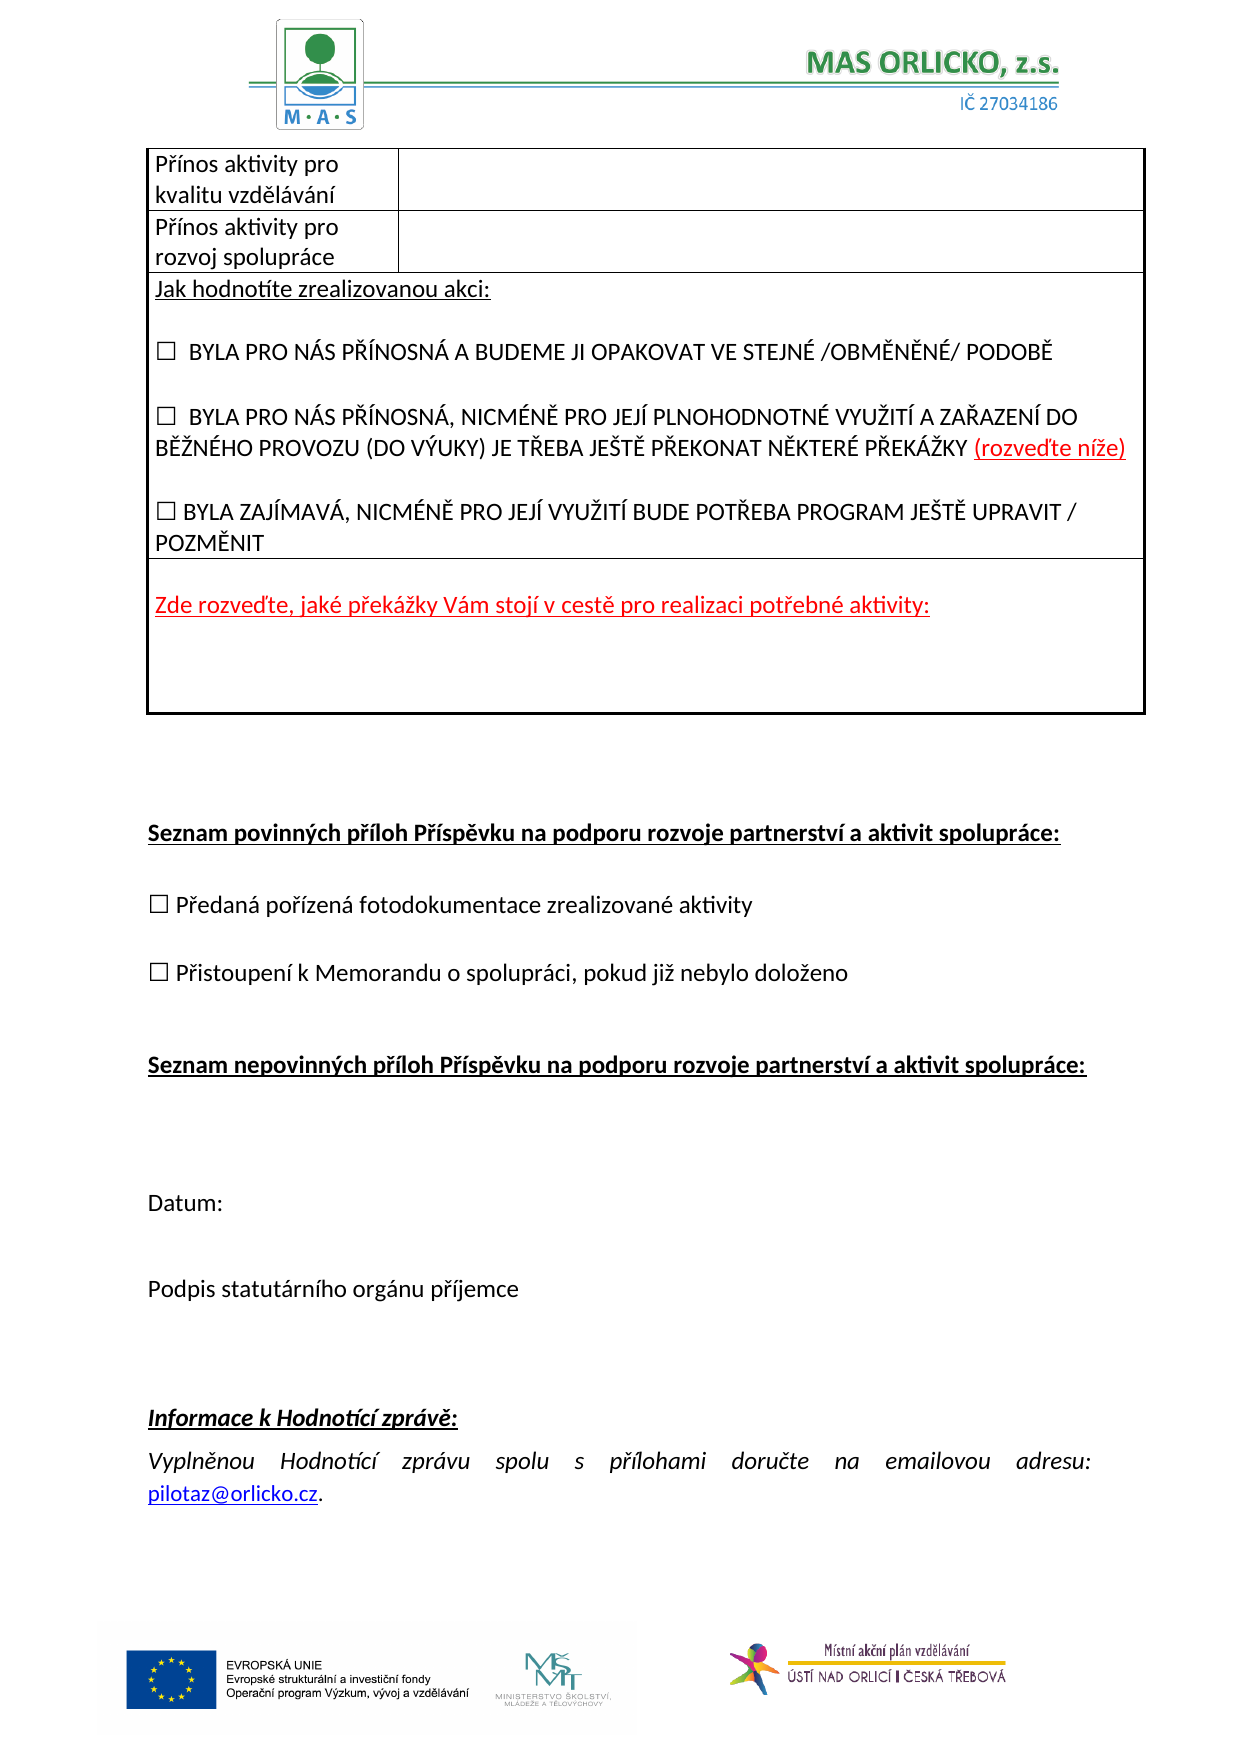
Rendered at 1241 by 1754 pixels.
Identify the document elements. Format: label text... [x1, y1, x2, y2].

table_cell Přínos aktivity pro rozvoj spolupráce [149, 211, 398, 272]
text Datum: [148, 1187, 1093, 1217]
text Seznam povinných příloh Příspěvku na podporu rozvoje partnerství a aktivit spolupráce: [148, 818, 1093, 848]
text Podpis statutárního orgánu příjemce [148, 1273, 1093, 1303]
text Přistoupení k Memorandu o spolupráci, pokud již nebylo doloženo [148, 955, 849, 989]
text Vyplněnou Hodnotící zprávu spolu s přílohami doručte na emailovou adresu: pilotaz@orlicko.cz. [148, 1445, 1093, 1508]
text Seznam nepovinných příloh Příspěvku na podporu rozvoje partnerství a aktivit spolupráce: [148, 1049, 1093, 1080]
table_cell Přínos aktivity pro kvalitu vzdělávání [149, 149, 398, 210]
table_cell [399, 211, 1143, 272]
table_cell Jak hodnotíte zrealizovanou akci: BYLA PRO NÁS PŘÍNOSNÁ A BUDEME JI OPAKOVAT VE STEJNÉ /OBMĚNĚNÉ/ PODOBĚ BYLA PRO NÁS PŘÍNOSNÁ, NICMÉNĚ PRO JEJÍ PLNOHODNOTNÉ VYUŽITÍ A ZAŘAZENÍ DO BĚŽNÉHO PROVOZU (DO VÝUKY) JE TŘEBA JEŠTĚ PŘEKONAT NĚKTERÉ PŘEKÁŽKY (rozveďte níže) BYLA ZAJÍMAVÁ, NICMÉNĚ PRO JEJÍ VYUŽITÍ BUDE POTŘEBA PROGRAM JEŠTĚ UPRAVIT / POZMĚNIT [149, 273, 1143, 558]
table_cell Zde rozveďte, jaké překážky Vám stojí v cestě pro realizaci potřebné aktivity: [149, 559, 1143, 712]
text Předaná pořízená fotodokumentace zrealizované aktivity [148, 887, 753, 921]
text Informace k Hodnotící zprávě: [148, 1402, 1093, 1432]
picture [96, 1621, 638, 1735]
table_cell [399, 149, 1143, 210]
picture [248, 19, 1059, 130]
